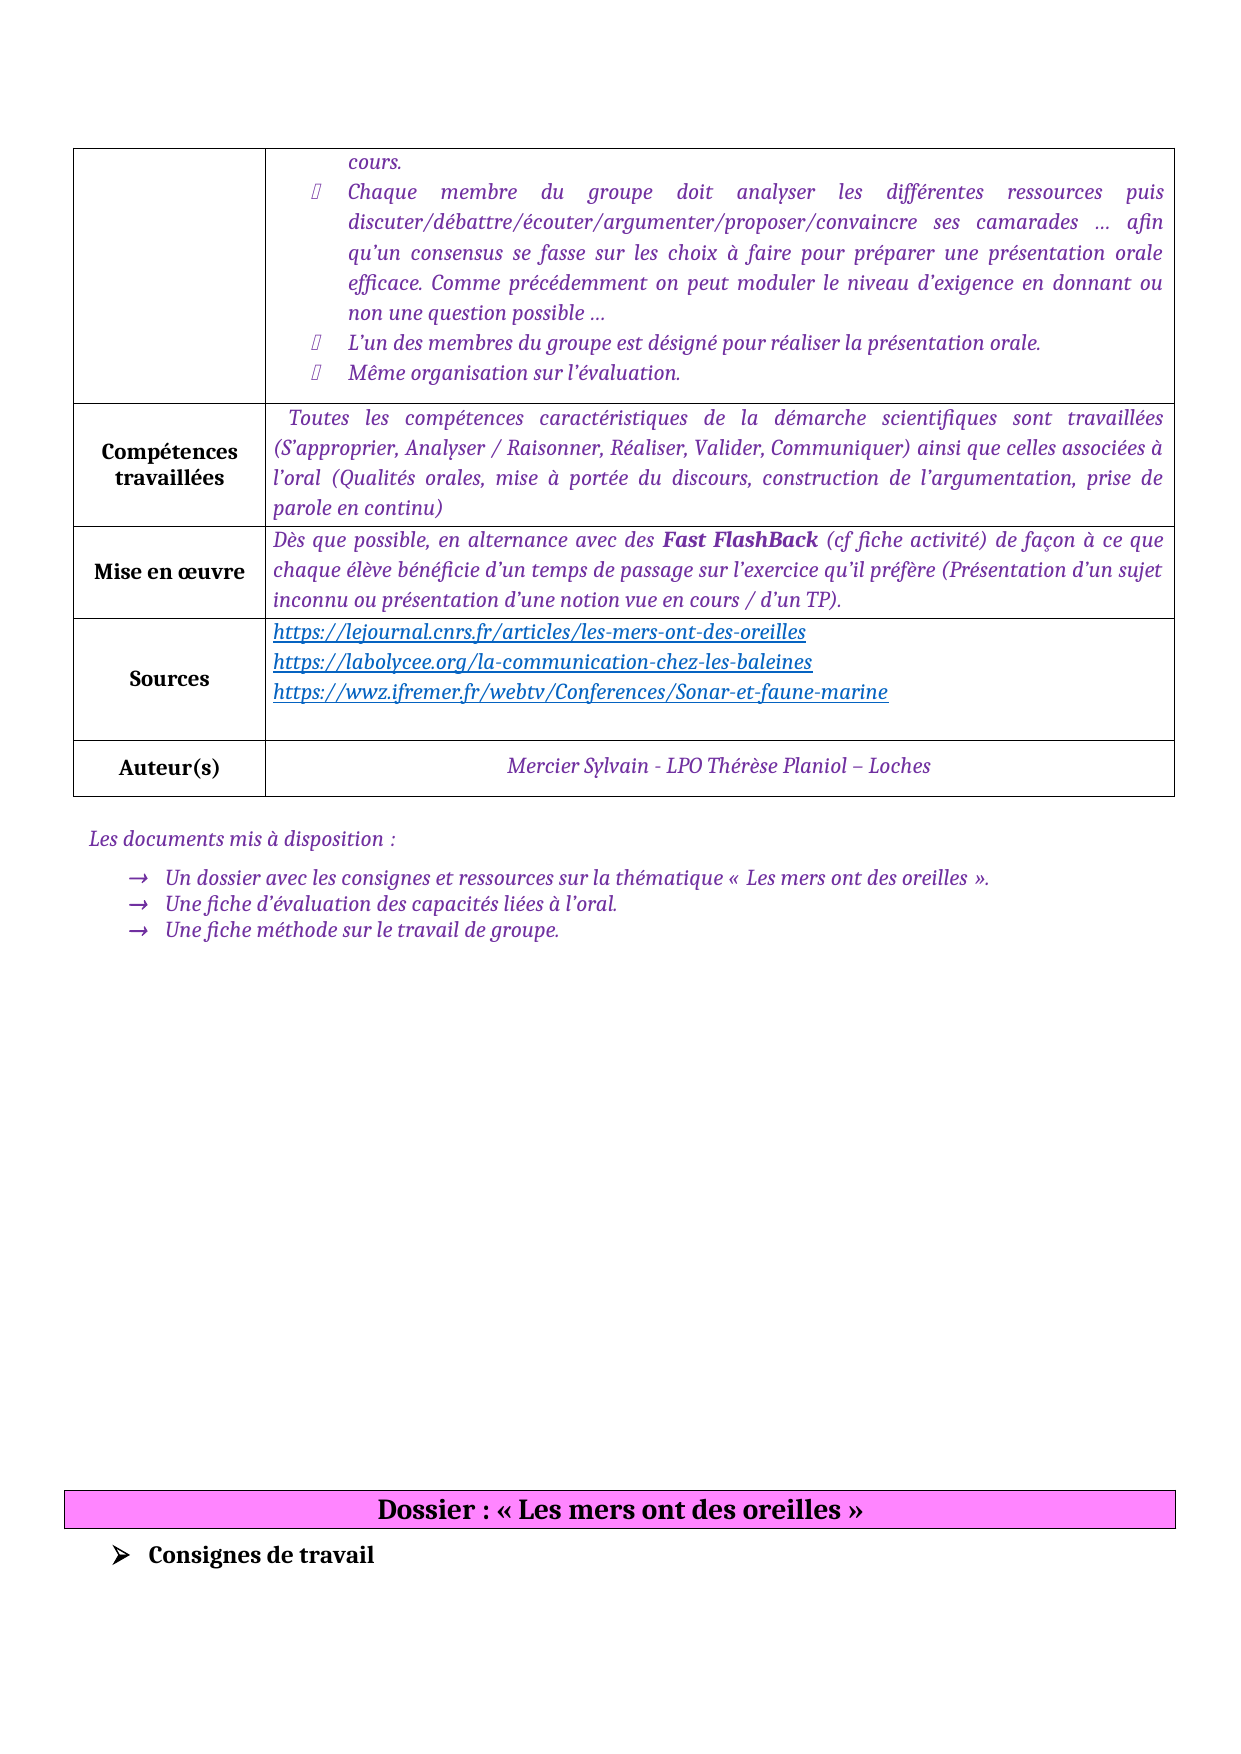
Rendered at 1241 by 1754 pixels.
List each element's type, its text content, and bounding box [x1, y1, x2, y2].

list Une fiche méthode sur le travail de groupe. [127, 917, 1167, 943]
text Les documents mis à disposition : [88, 826, 1167, 852]
list Consignes de travail [111, 1541, 1167, 1570]
table_cell https://lejournal.cnrs.fr/articles/les-mers-ont-des-oreilles https://labolycee.org/la-communication-chez-les-baleines https://wwz.ifremer.fr/webtv/Conferences/Sonar-et-faune-marine [266, 619, 1174, 739]
table_cell Compétences travaillées [74, 404, 265, 526]
list Une fiche d’évaluation des capacités liées à l’oral. [127, 891, 1167, 917]
table_cell Sources [74, 619, 265, 739]
table_cell Mercier Sylvain - LPO Thérèse Planiol – Loches [266, 741, 1174, 796]
table_cell Auteur(s) [74, 741, 265, 796]
table_cell Mise en œuvre [74, 527, 265, 618]
table_cell Toutes les compétences caractéristiques de la démarche scientifiques sont travaillées (S’approprier, Analyser / Raisonner, Réaliser, Valider, Communiquer) ainsi que celles associées à l’oral (Qualités orales, mise à portée du discours, construction de l’argumentation, prise de parole en continu) [266, 404, 1174, 526]
list Un dossier avec les consignes et ressources sur la thématique « Les mers ont des oreilles ». [127, 864, 1167, 891]
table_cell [266, 149, 1174, 403]
text Dossier : « Les mers ont des oreilles » [65, 1491, 1175, 1528]
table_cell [74, 149, 265, 403]
table_cell Dès que possible, en alternance avec des Fast FlashBack (cf fiche activité) de façon à ce que chaque élève bénéficie d’un temps de passage sur l’exercice qu’il préfère (Présentation d’un sujet inconnu ou présentation d’une notion vue en cours / d’un TP). [266, 527, 1174, 618]
